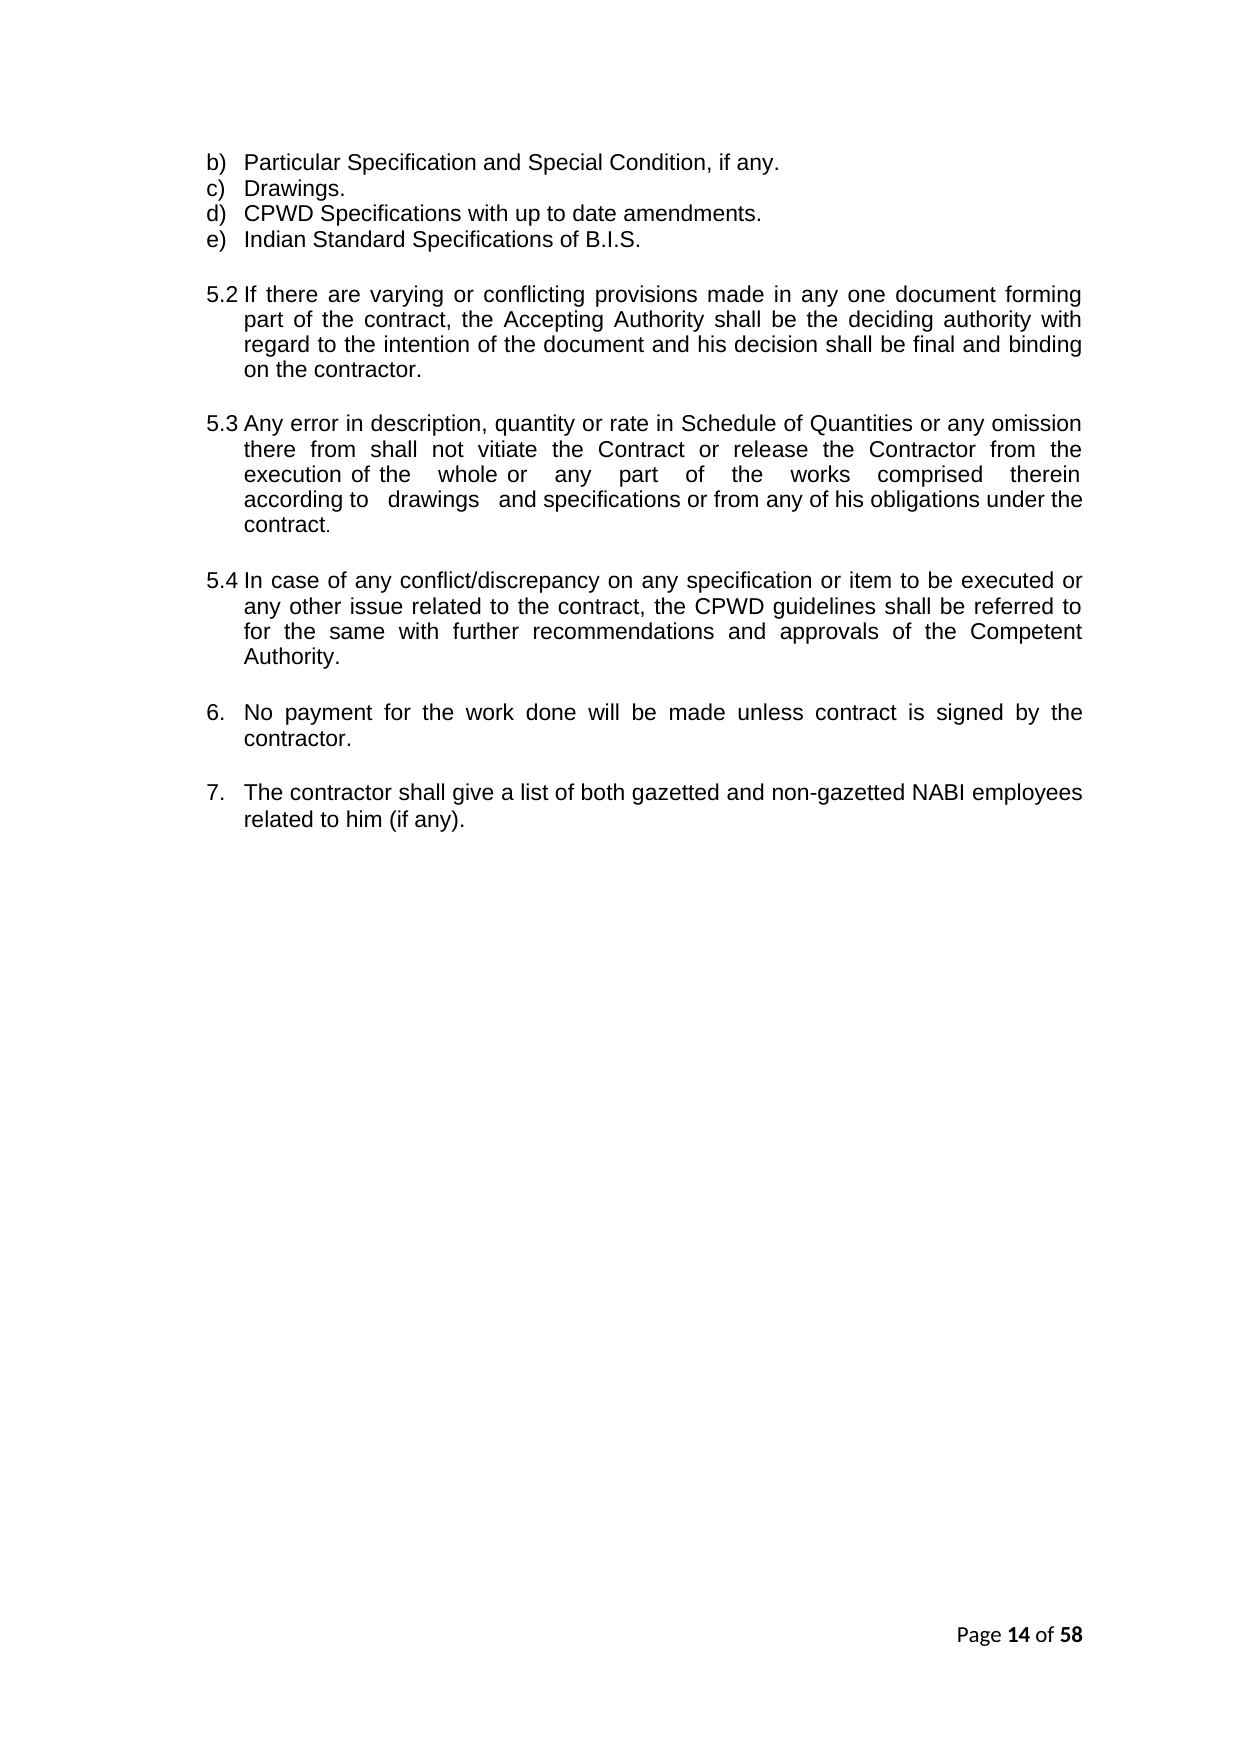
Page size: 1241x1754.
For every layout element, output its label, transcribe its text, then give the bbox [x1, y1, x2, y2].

list CPWD Specifications with up to date amendments. [206, 202, 1083, 227]
list Any error in description, quantity or rate in Schedule of Quantities or any omission there from shall not vitiate the Contract or release the Contractor from the execution of the whole or any part of the works comprised therein according to drawings and specifications or from any of his obligations under the contract. [206, 412, 1083, 537]
list No payment for the work done will be made unless contract is signed by the contractor. [206, 701, 1083, 751]
list The contractor shall give a list of both gazetted and non-gazetted NABI employees related to him (if any). [206, 780, 1083, 833]
list Indian Standard Specifications of B.I.S. [206, 228, 1083, 253]
list Particular Specification and Special Condition, if any. [206, 150, 1083, 175]
list If there are varying or conflicting provisions made in any one document forming part of the contract, the Accepting Authority shall be the deciding authority with regard to the intention of the document and his decision shall be final and binding on the contractor. [206, 282, 1083, 382]
list In case of any conflict/discrepancy on any specification or item to be executed or any other issue related to the contract, the CPWD guidelines shall be referred to for the same with further recommendations and approvals of the Competent Authority. [206, 569, 1083, 669]
list Drawings. [206, 176, 1083, 201]
